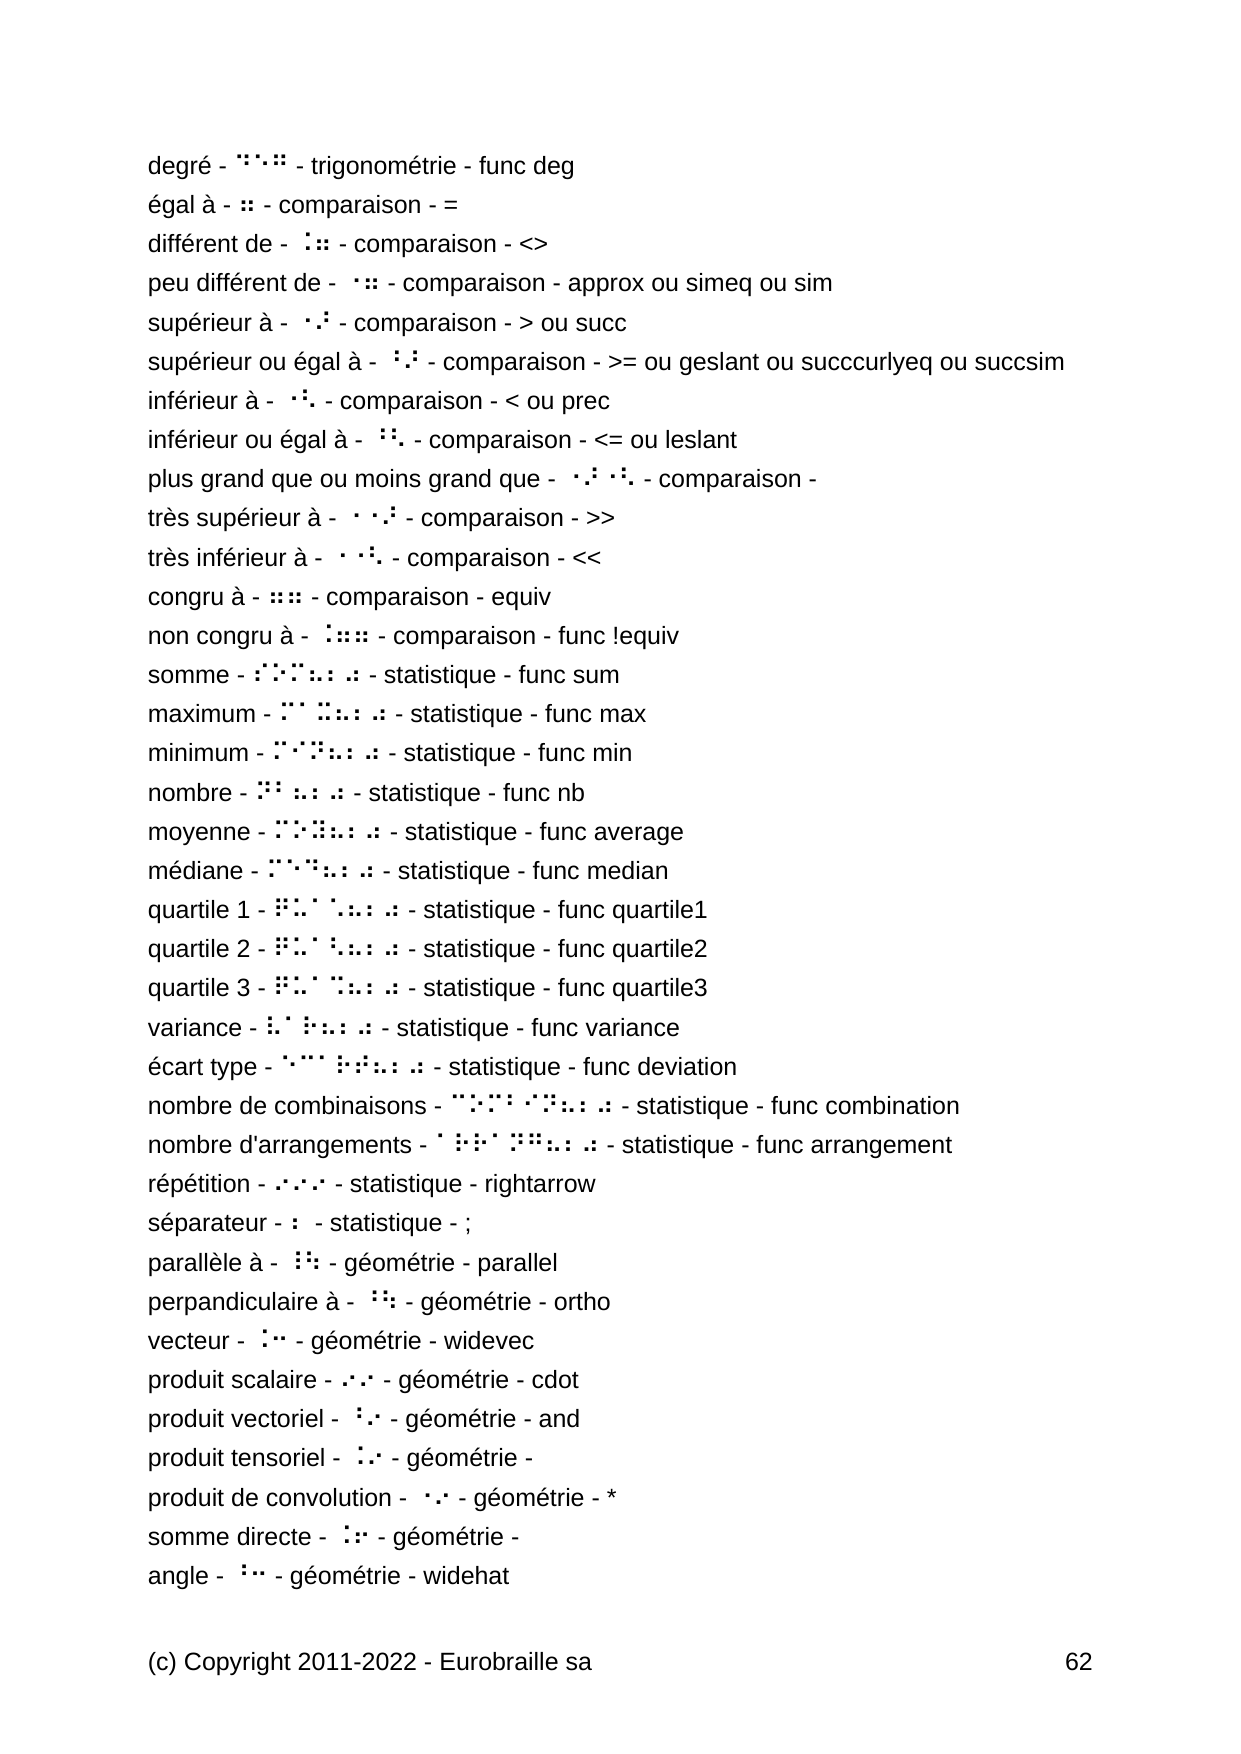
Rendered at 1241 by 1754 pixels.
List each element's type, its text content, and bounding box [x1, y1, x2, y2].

text minimum - ⠍⠊⠝⠦⠆⠴ - statistique - func min [148, 735, 1093, 769]
text quartile 2 - ⠟⠥⠁⠣⠦⠆⠴ - statistique - func quartile2 [148, 931, 1093, 965]
text très inférieur à - ⠐⠐⠣ - comparaison - << [148, 539, 1093, 573]
text produit vectoriel - ⠘⠔ - géométrie - and [148, 1401, 1093, 1435]
text produit tensoriel - ⠨⠔ - géométrie - [148, 1440, 1093, 1474]
text supérieur à - ⠐⠜ - comparaison - > ou succ [148, 304, 1093, 338]
text parallèle à - ⠸⠳ - géométrie - parallel [148, 1244, 1093, 1278]
text inférieur ou égal à - ⠘⠣ - comparaison - <= ou leslant [148, 422, 1093, 456]
text nombre - ⠝⠃⠦⠆⠴ - statistique - func nb [148, 774, 1093, 808]
text quartile 1 - ⠟⠥⠁⠡⠦⠆⠴ - statistique - func quartile1 [148, 892, 1093, 926]
text très supérieur à - ⠐⠐⠜ - comparaison - >> [148, 500, 1093, 534]
text médiane - ⠍⠑⠙⠦⠆⠴ - statistique - func median [148, 853, 1093, 887]
text perpandiculaire à - ⠘⠳ - géométrie - ortho [148, 1283, 1093, 1317]
text différent de - ⠨⠶ - comparaison - <> [148, 226, 1093, 260]
text quartile 3 - ⠟⠥⠁⠩⠦⠆⠴ - statistique - func quartile3 [148, 970, 1093, 1004]
text produit scalaire - ⠔⠔ - géométrie - cdot [148, 1362, 1093, 1396]
text séparateur - ⠆ - statistique - ; [148, 1205, 1093, 1239]
text vecteur - ⠨⠒ - géométrie - widevec [148, 1323, 1093, 1357]
text écart type - ⠑⠉⠁⠗⠞⠦⠆⠴ - statistique - func deviation [148, 1048, 1093, 1082]
text somme directe - ⠨⠖ - géométrie - [148, 1518, 1093, 1552]
text somme - ⠎⠕⠍⠦⠆⠴ - statistique - func sum [148, 657, 1093, 691]
text congru à - ⠶⠶ - comparaison - equiv [148, 578, 1093, 612]
text répétition - ⠔⠔⠔ - statistique - rightarrow [148, 1166, 1093, 1200]
text maximum - ⠍⠁⠭⠦⠆⠴ - statistique - func max [148, 696, 1093, 730]
text peu différent de - ⠐⠶ - comparaison - approx ou simeq ou sim [148, 265, 1093, 299]
text nombre d'arrangements - ⠁⠗⠗⠁⠝⠛⠦⠆⠴ - statistique - func arrangement [148, 1127, 1093, 1161]
text égal à - ⠶ - comparaison - = [148, 187, 1093, 221]
text plus grand que ou moins grand que - ⠐⠜⠐⠣ - comparaison - [148, 461, 1093, 495]
text moyenne - ⠍⠕⠽⠦⠆⠴ - statistique - func average [148, 813, 1093, 847]
text angle - ⠘⠒ - géométrie - widehat [148, 1558, 1093, 1592]
text variance - ⠧⠁⠗⠦⠆⠴ - statistique - func variance [148, 1009, 1093, 1043]
text supérieur ou égal à - ⠘⠜ - comparaison - >= ou geslant ou succcurlyeq ou succsim [148, 343, 1093, 377]
text inférieur à - ⠐⠣ - comparaison - < ou prec [148, 383, 1093, 417]
text produit de convolution - ⠐⠔ - géométrie - * [148, 1479, 1093, 1513]
text non congru à - ⠨⠶⠶ - comparaison - func !equiv [148, 618, 1093, 652]
text nombre de combinaisons - ⠉⠕⠍⠃⠊⠝⠦⠆⠴ - statistique - func combination [148, 1088, 1093, 1122]
text degré - ⠙⠑⠛ - trigonométrie - func deg [148, 148, 1093, 182]
